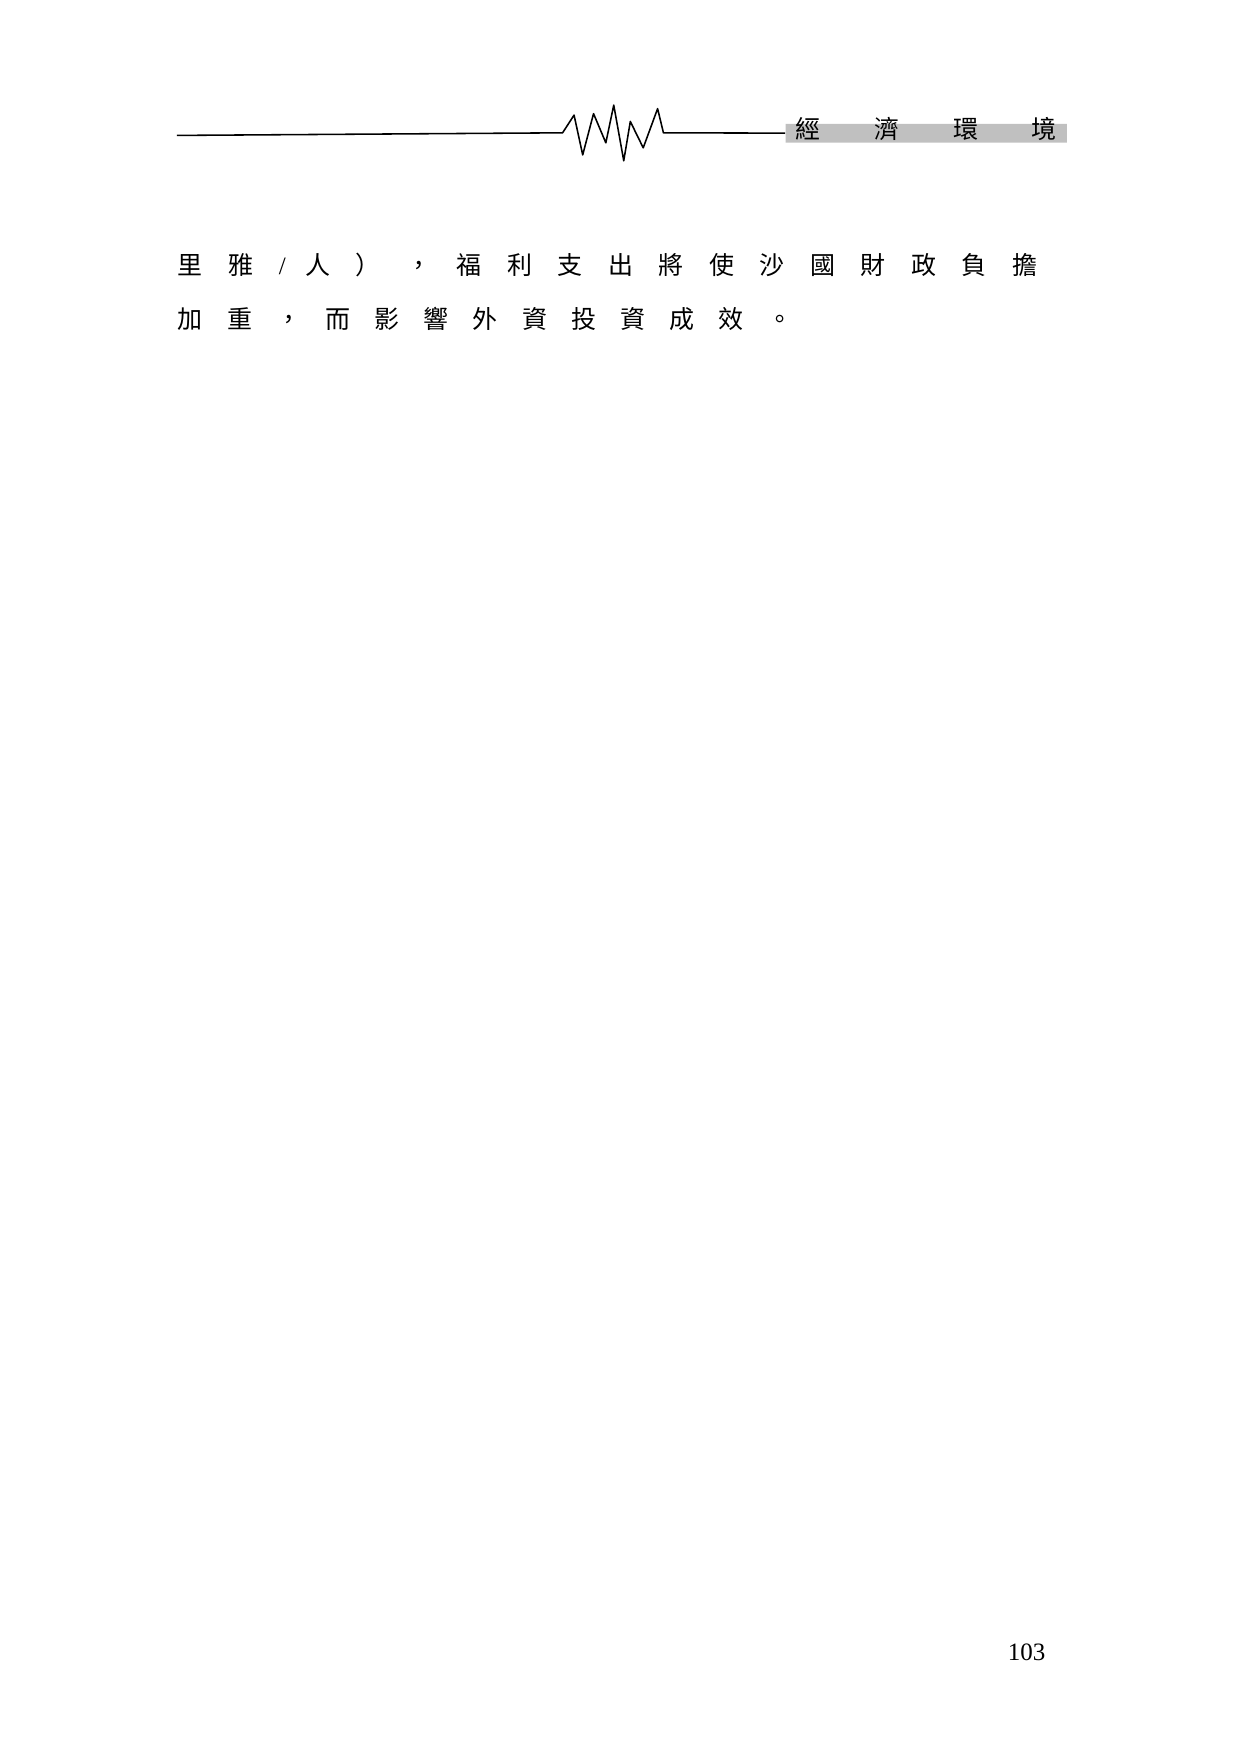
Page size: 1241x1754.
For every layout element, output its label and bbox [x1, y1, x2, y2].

text [178, 237, 1063, 344]
